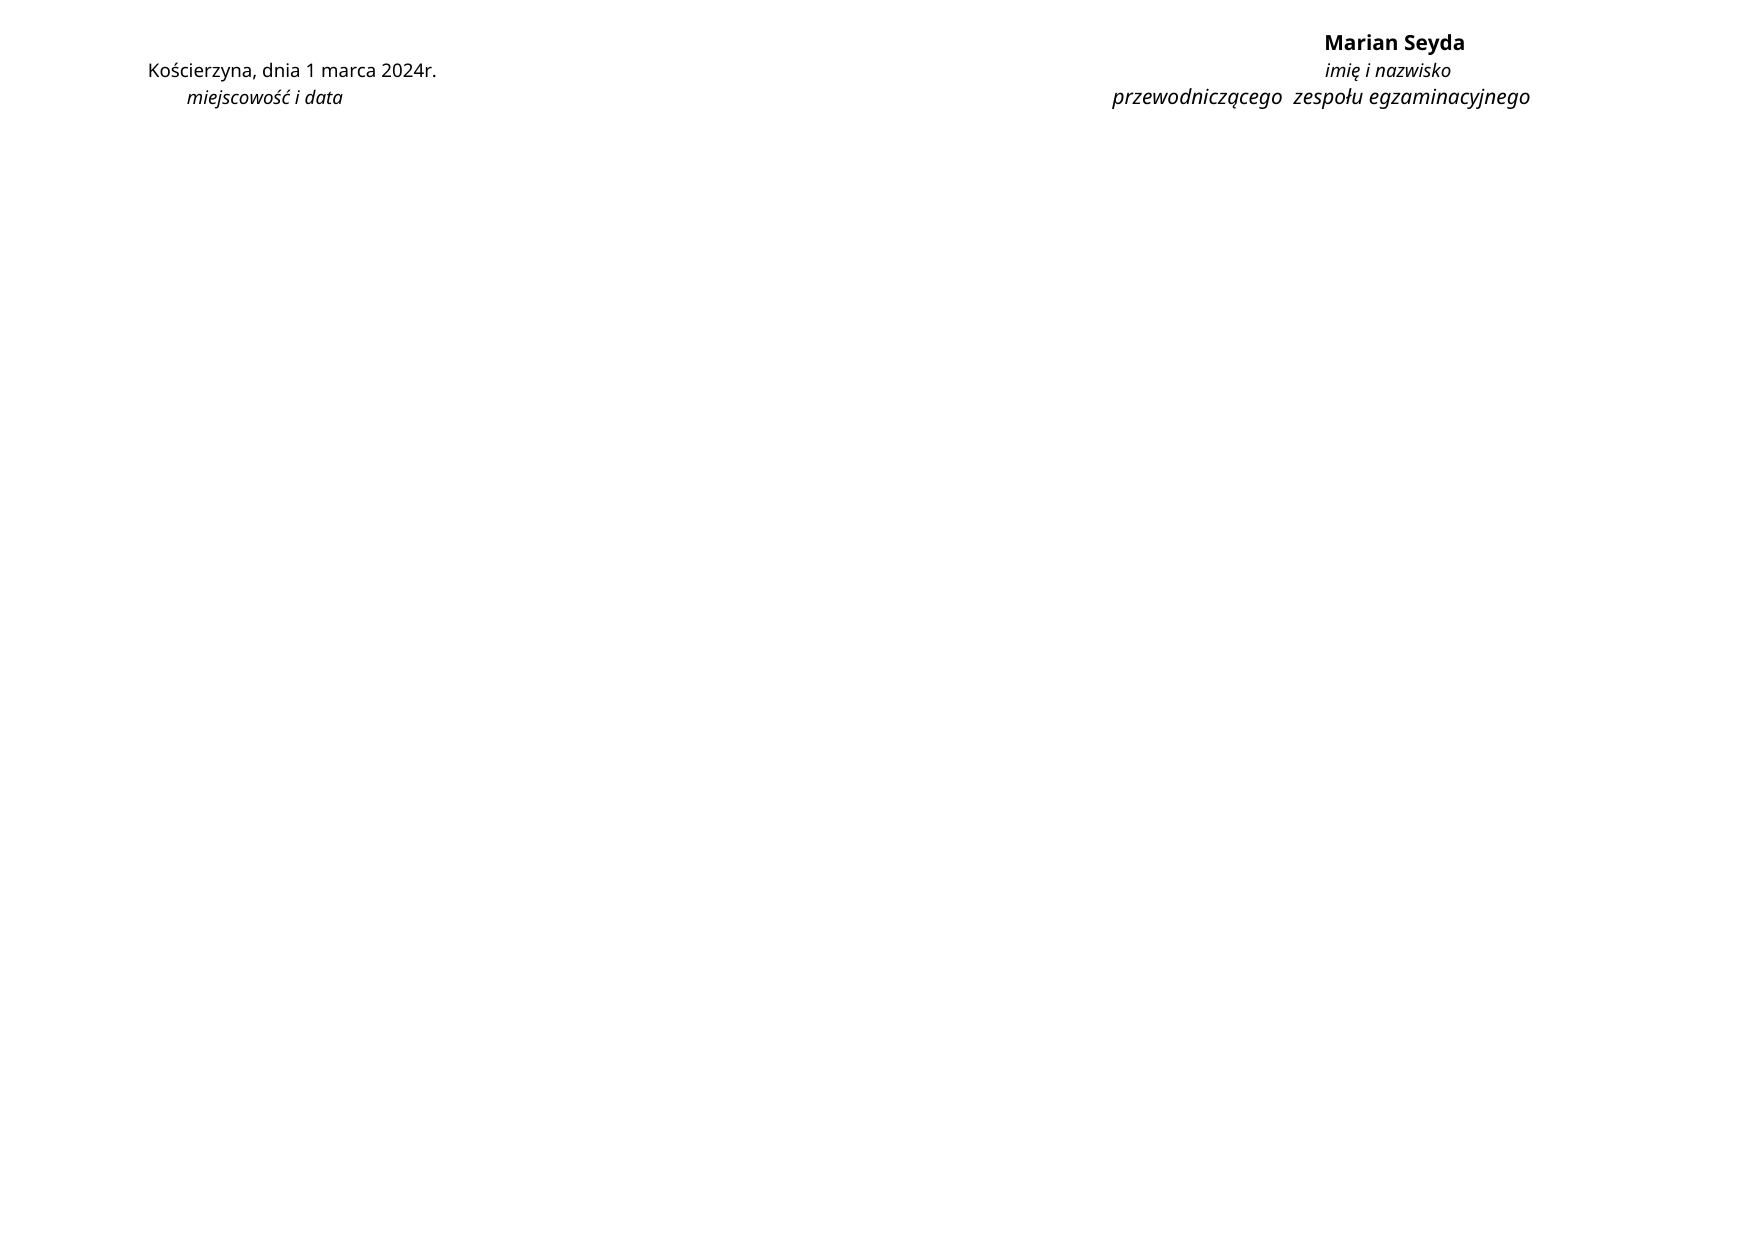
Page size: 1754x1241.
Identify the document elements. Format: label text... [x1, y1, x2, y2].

subtitle miejscowość i data przewodniczącego zespołu egzaminacyjnego [148, 82, 1683, 111]
subtitle Kościerzyna, dnia 1 marca 2024r. imię i nazwisko [148, 57, 1683, 82]
subtitle Marian Seyda [148, 28, 1683, 57]
